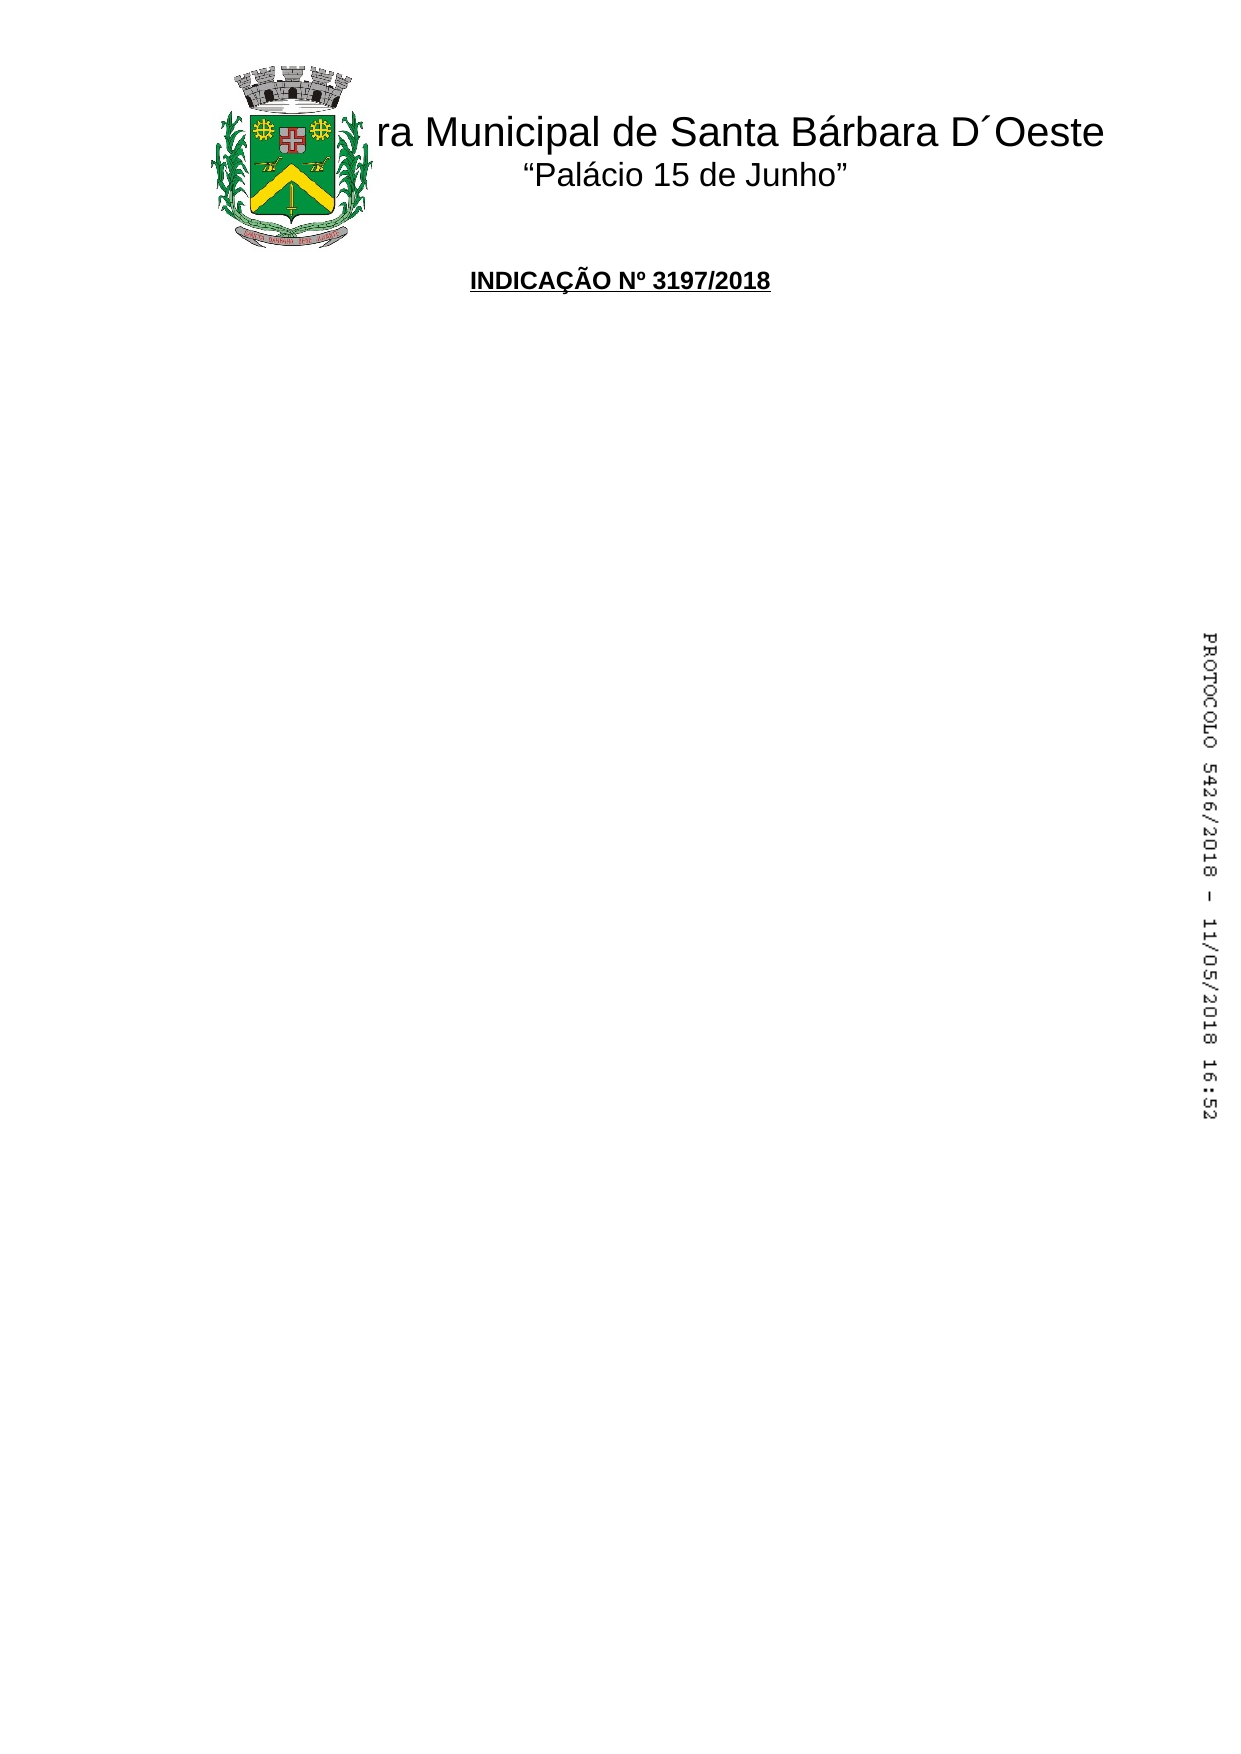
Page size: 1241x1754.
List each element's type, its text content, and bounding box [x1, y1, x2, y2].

title INDICAÇÃO Nº 3197/2018 [177, 266, 1063, 294]
picture [211, 66, 380, 255]
picture [1177, 629, 1241, 1125]
